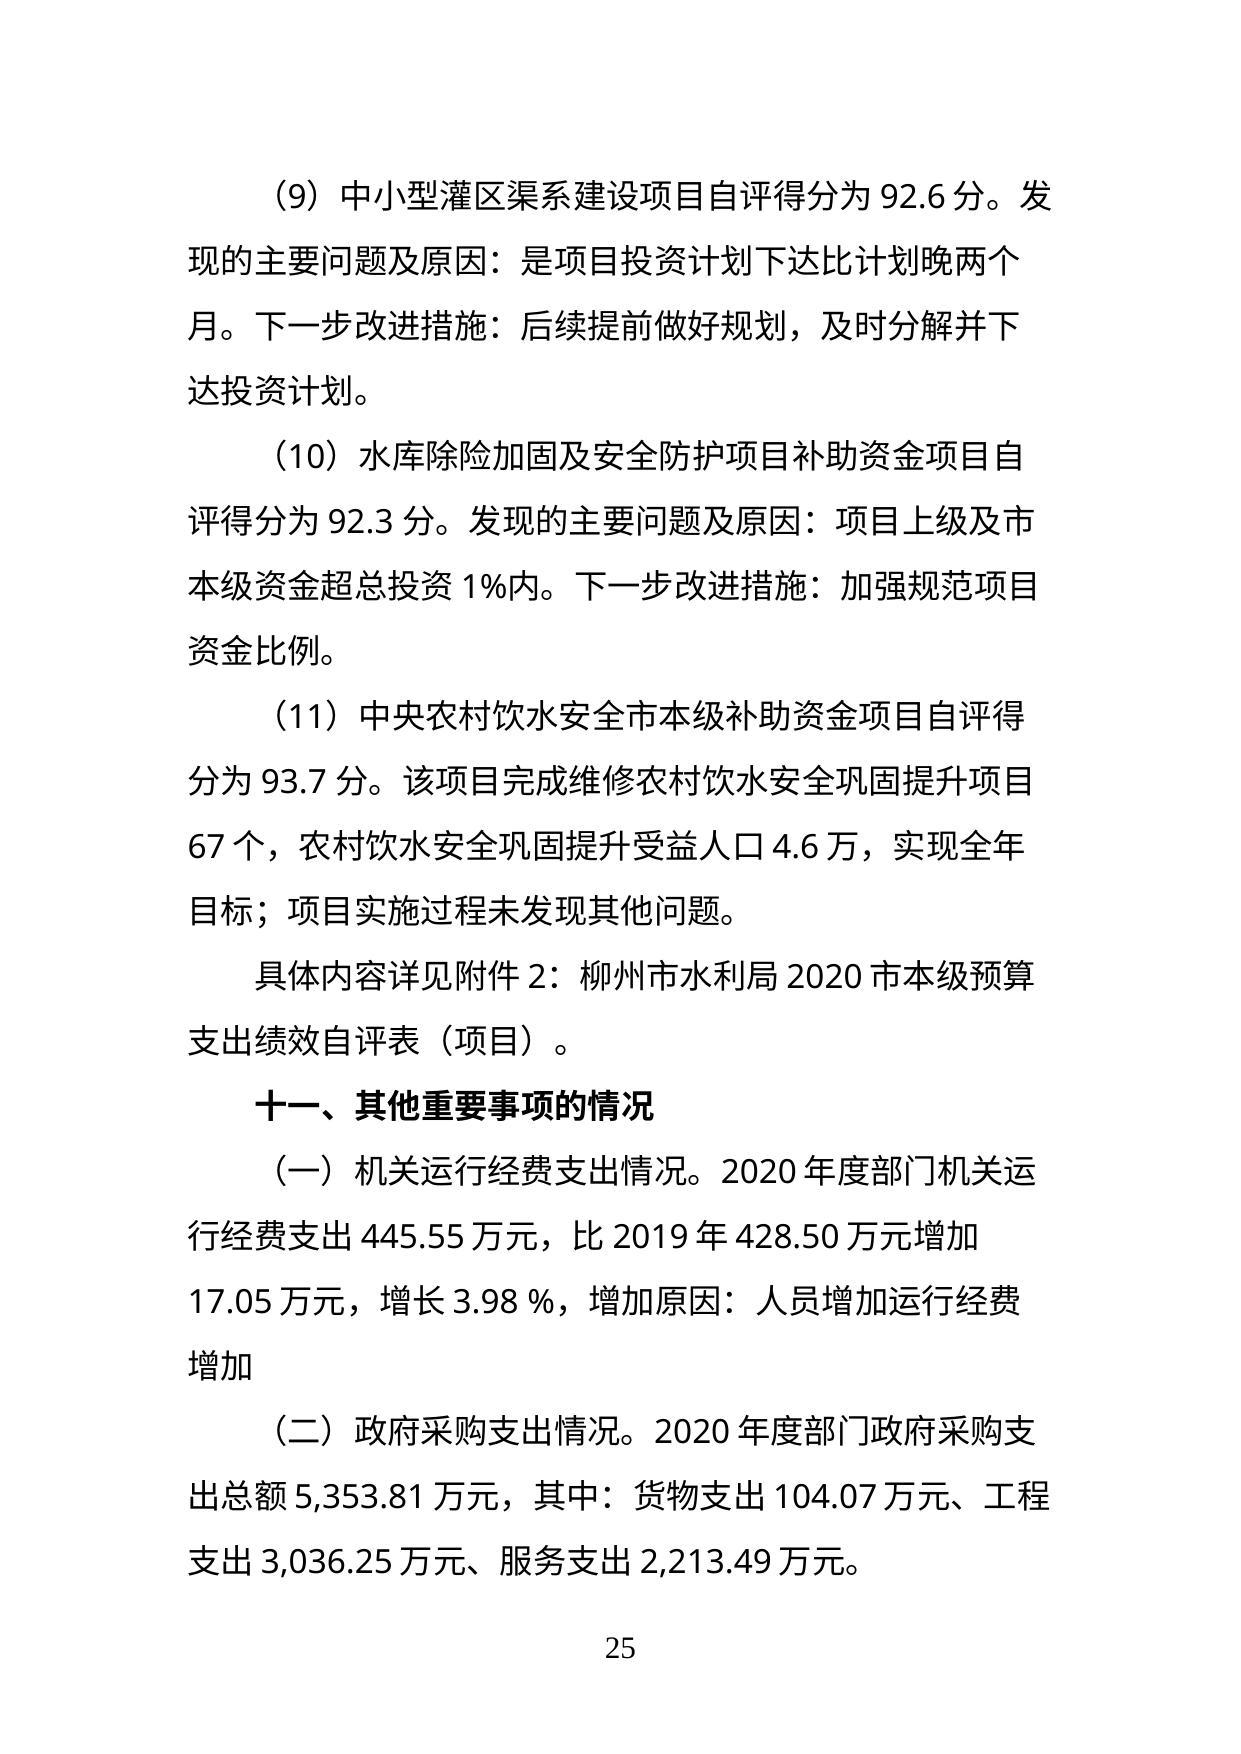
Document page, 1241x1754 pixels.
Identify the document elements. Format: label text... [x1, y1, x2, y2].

text （9）中小型灌区渠系建设项目自评得分为92.6分。发现的主要问题及原因：是项目投资计划下达比计划晚两个月。下一步改进措施：后续提前做好规划，及时分解并下达投资计划。 [187, 162, 1053, 422]
text （10）水库除险加固及安全防护项目补助资金项目自评得分为92.3 分。发现的主要问题及原因：项目上级及市本级资金超总投资1%内。下一步改进措施：加强规范项目资金比例。 [187, 422, 1053, 682]
text （11）中央农村饮水安全市本级补助资金项目自评得分为93.7 分。该项目完成维修农村饮水安全巩固提升项目67个，农村饮水安全巩固提升受益人口4.6万，实现全年目标；项目实施过程未发现其他问题。 [187, 682, 1053, 942]
text 十一、其他重要事项的情况 [187, 1072, 1053, 1137]
text （一）机关运行经费支出情况。2020年度部门机关运行经费支出445.55万元，比 2019年428.50万元增加 17.05万元，增长3.98 %，增加原因：人员增加运行经费增加 [187, 1137, 1053, 1397]
text （二）政府采购支出情况。2020年度部门政府采购支出总额5,353.81万元，其中：货物支出104.07万元、工程支出3,036.25万元、服务支出2,213.49万元。 [187, 1397, 1053, 1592]
text 具体内容详见附件2：柳州市水利局2020市本级预算支出绩效自评表（项目）。 [187, 942, 1053, 1072]
